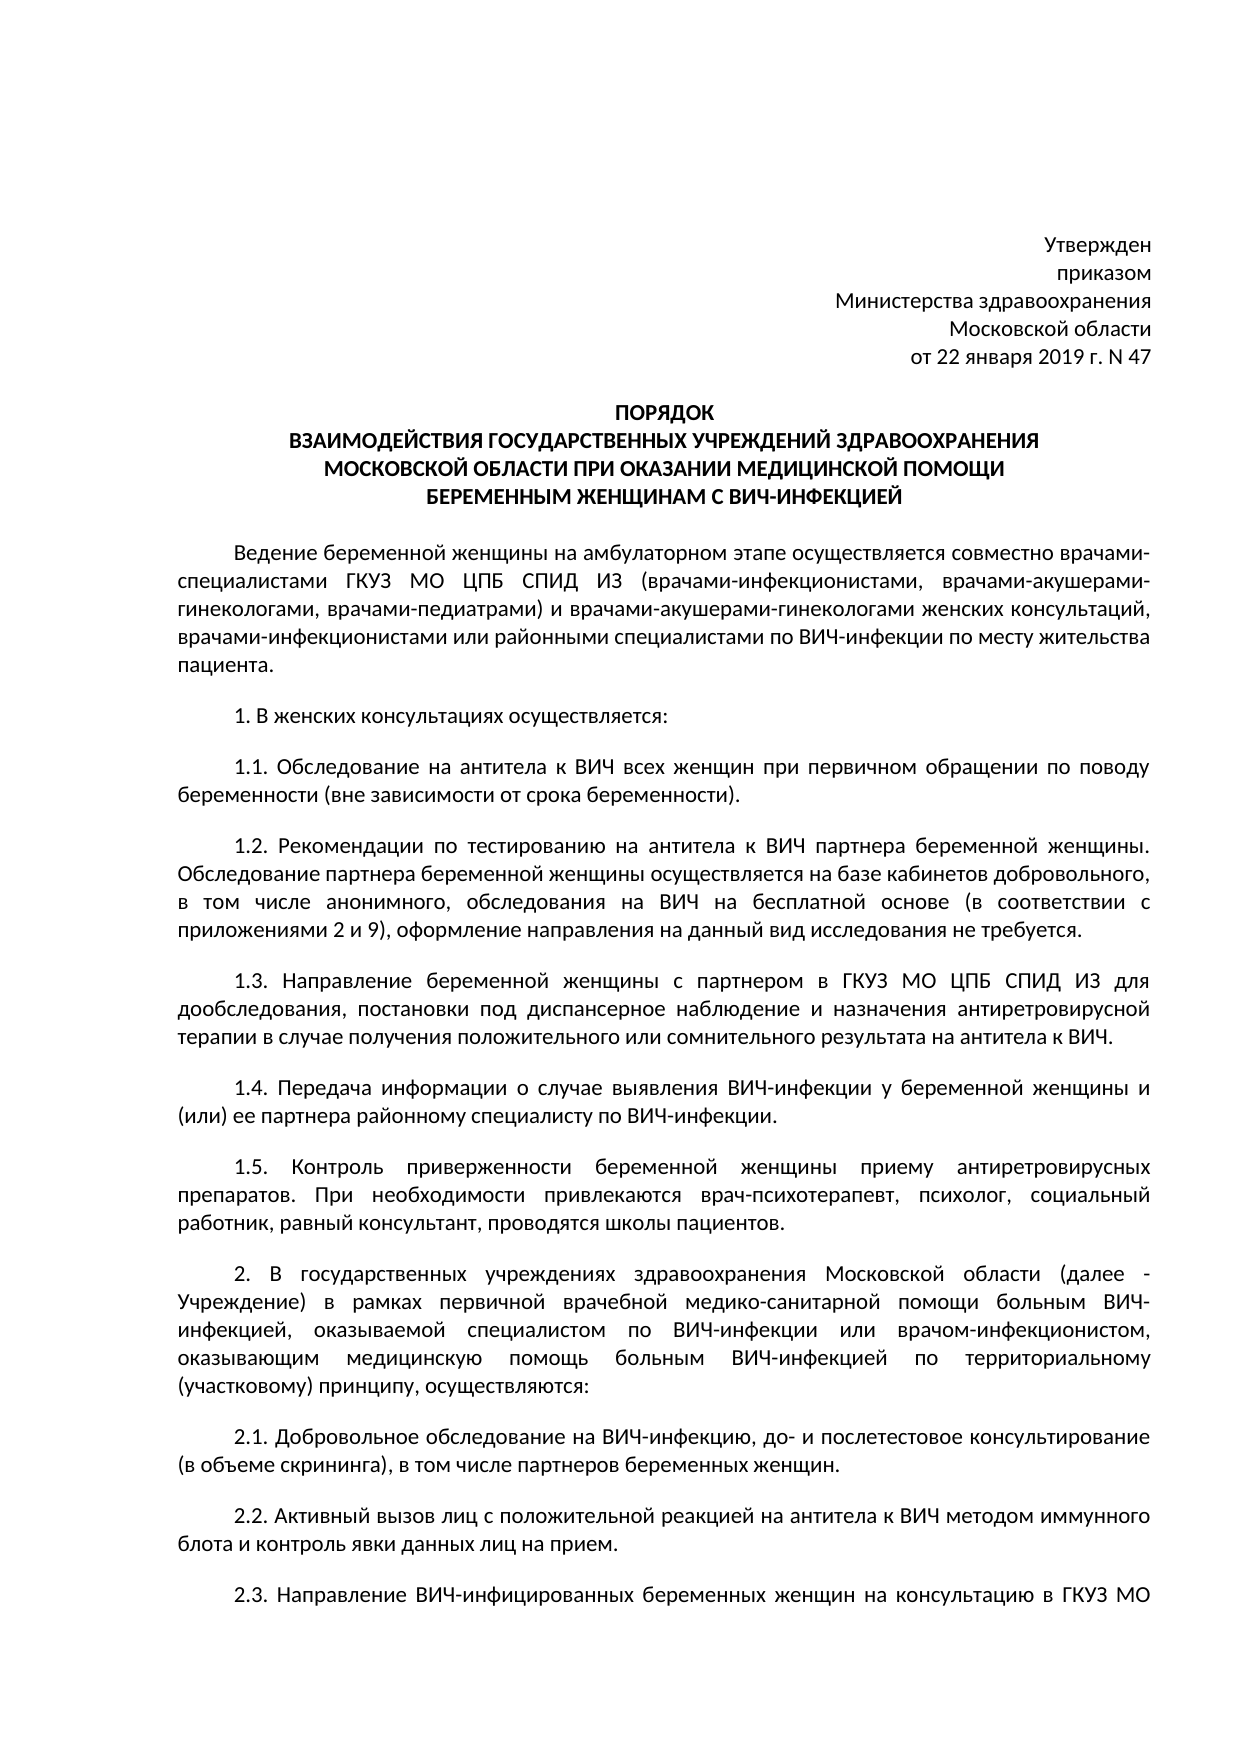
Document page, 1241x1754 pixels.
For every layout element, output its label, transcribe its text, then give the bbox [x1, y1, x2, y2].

title МОСКОВСКОЙ ОБЛАСТИ ПРИ ОКАЗАНИИ МЕДИЦИНСКОЙ ПОМОЩИ [177, 454, 1152, 482]
text Ведение беременной женщины на амбулаторном этапе осуществляется совместно врачами-специалистами ГКУЗ МО ЦПБ СПИД ИЗ (врачами-инфекционистами, врачами-акушерами-гинекологами, врачами-педиатрами) и врачами-акушерами-гинекологами женских консультаций, врачами-инфекционистами или районными специалистами по ВИЧ-инфекции по месту жительства пациента. [177, 538, 1152, 678]
text 2. В государственных учреждениях здравоохранения Московской области (далее - Учреждение) в рамках первичной врачебной медико-санитарной помощи больным ВИЧ-инфекцией, оказываемой специалистом по ВИЧ-инфекции или врачом-инфекционистом, оказывающим медицинскую помощь больным ВИЧ-инфекцией по территориальному (участковому) принципу, осуществляются: [177, 1259, 1152, 1399]
text приказом [177, 258, 1152, 286]
text 1.3. Направление беременной женщины с партнером в ГКУЗ МО ЦПБ СПИД ИЗ для дообследования, постановки под диспансерное наблюдение и назначения антиретровирусной терапии в случае получения положительного или сомнительного результата на антитела к ВИЧ. [177, 966, 1152, 1050]
text 2.1. Добровольное обследование на ВИЧ-инфекцию, до- и послетестовое консультирование (в объеме скрининга), в том числе партнеров беременных женщин. [177, 1422, 1152, 1478]
title БЕРЕМЕННЫМ ЖЕНЩИНАМ С ВИЧ-ИНФЕКЦИЕЙ [177, 482, 1152, 510]
title ПОРЯДОК [177, 398, 1152, 426]
text Утвержден [177, 230, 1152, 258]
text 1.2. Рекомендации по тестированию на антитела к ВИЧ партнера беременной женщины. Обследование партнера беременной женщины осуществляется на базе кабинетов добровольного, в том числе анонимного, обследования на ВИЧ на бесплатной основе (в соответствии с приложениями 2 и 9), оформление направления на данный вид исследования не требуется. [177, 831, 1152, 943]
text Московской области [177, 314, 1152, 342]
text 2.2. Активный вызов лиц с положительной реакцией на антитела к ВИЧ методом иммунного блота и контроль явки данных лиц на прием. [177, 1501, 1152, 1557]
text 1.4. Передача информации о случае выявления ВИЧ-инфекции у беременной женщины и (или) ее партнера районному специалисту по ВИЧ-инфекции. [177, 1073, 1152, 1129]
text 1.5. Контроль приверженности беременной женщины приему антиретровирусных препаратов. При необходимости привлекаются врач-психотерапевт, психолог, социальный работник, равный консультант, проводятся школы пациентов. [177, 1152, 1152, 1236]
text 1. В женских консультациях осуществляется: [177, 701, 1152, 729]
title ВЗАИМОДЕЙСТВИЯ ГОСУДАРСТВЕННЫХ УЧРЕЖДЕНИЙ ЗДРАВООХРАНЕНИЯ [177, 426, 1152, 454]
text от 22 января 2019 г. N 47 [177, 342, 1152, 370]
text 1.1. Обследование на антитела к ВИЧ всех женщин при первичном обращении по поводу беременности (вне зависимости от срока беременности). [177, 752, 1152, 808]
text Министерства здравоохранения [177, 286, 1152, 314]
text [177, 1580, 1152, 1608]
